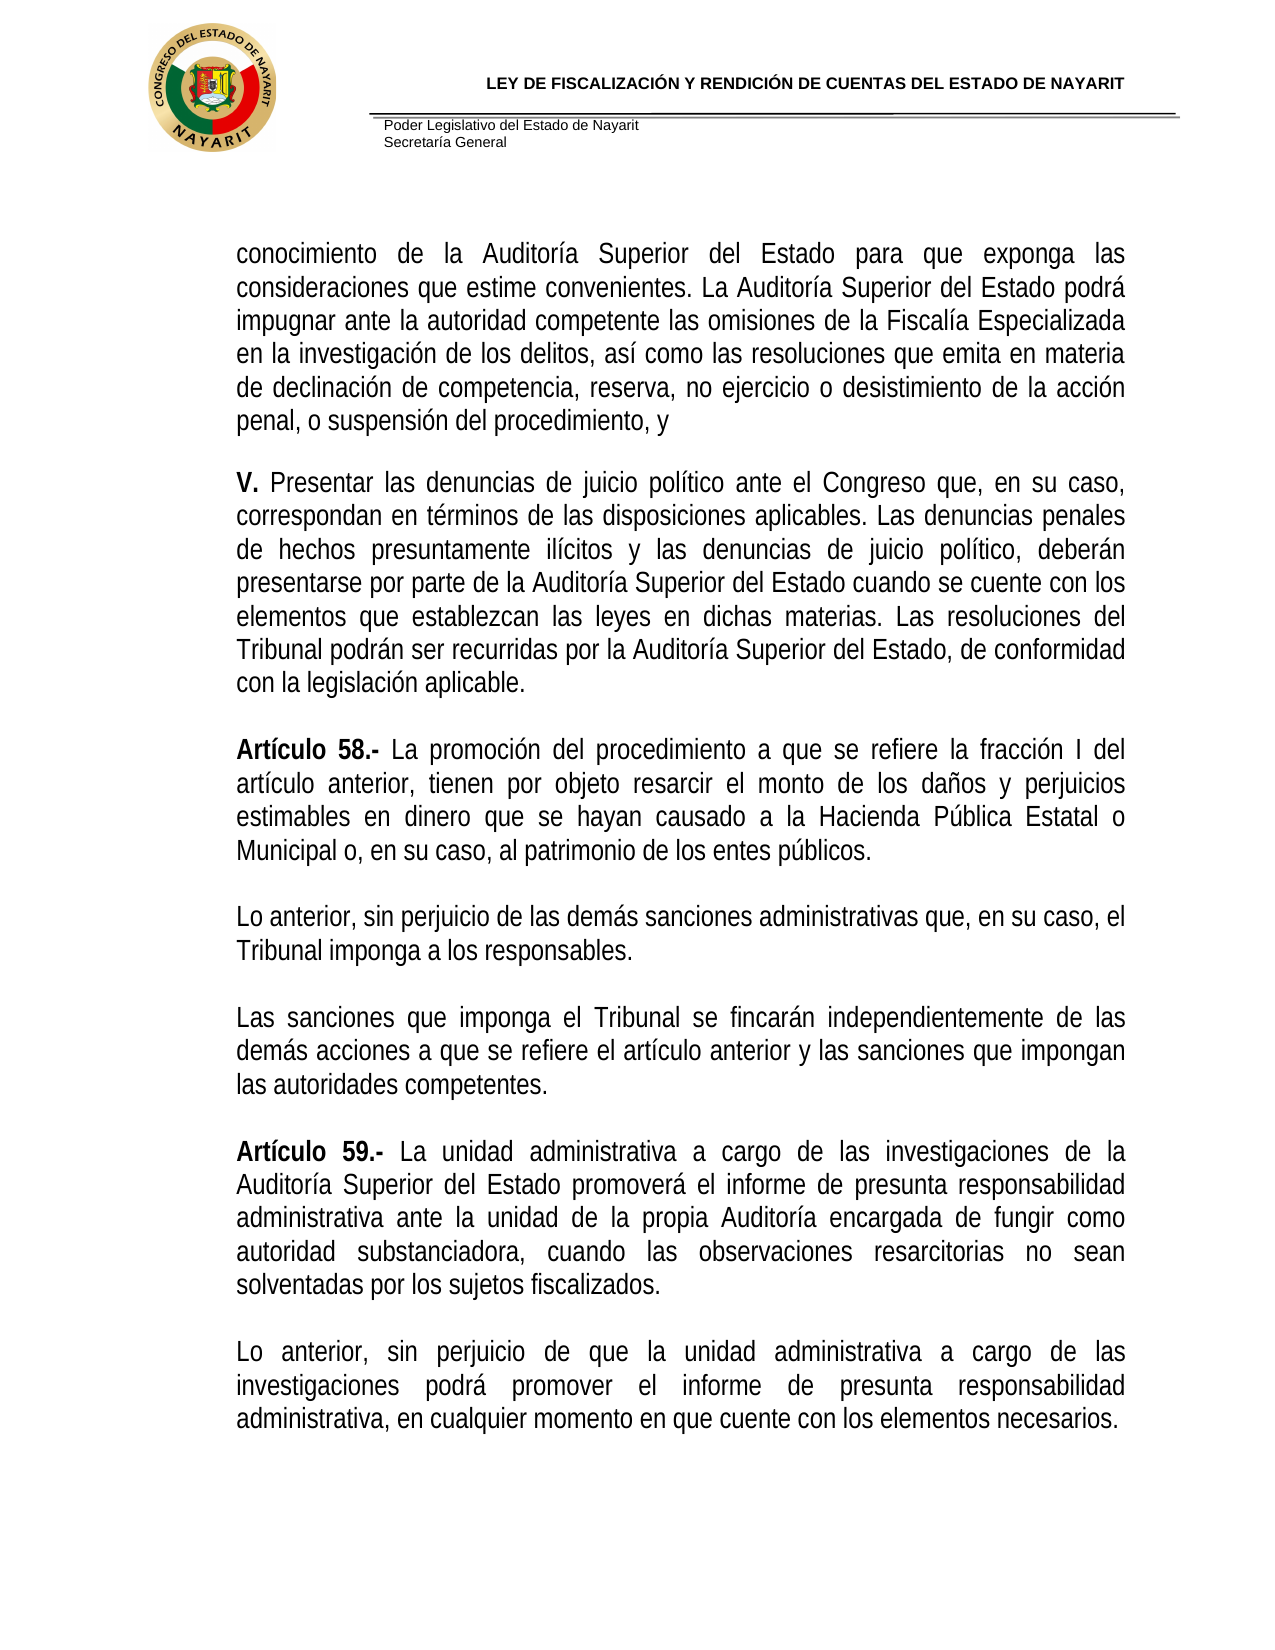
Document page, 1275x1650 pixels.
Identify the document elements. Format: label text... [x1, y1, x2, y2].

text Artículo 58.- La promoción del procedimiento a que se refiere la fracción I del artículo anterior, tienen por objeto resarcir el monto de los daños y perjuicios estimables en dinero que se hayan causado a la Hacienda Pública Estatal o Municipal o, en su caso, al patrimonio de los entes públicos. [236, 732, 1127, 866]
text V. Presentar las denuncias de juicio político ante el Congreso que, en su caso, correspondan en términos de las disposiciones aplicables. Las denuncias penales de hechos presuntamente ilícitos y las denuncias de juicio político, deberán presentarse por parte de la Auditoría Superior del Estado cuando se cuente con los elementos que establezcan las leyes en dichas materias. Las resoluciones del Tribunal podrán ser recurridas por la Auditoría Superior del Estado, de conformidad con la legislación aplicable. [236, 465, 1127, 699]
picture [148, 23, 277, 152]
text Las sanciones que imponga el Tribunal se fincarán independientemente de las demás acciones a que se refiere el artículo anterior y las sanciones que impongan las autoridades competentes. [236, 1000, 1127, 1100]
text Lo anterior, sin perjuicio de las demás sanciones administrativas que, en su caso, el Tribunal imponga a los responsables. [236, 899, 1127, 966]
text Artículo 59.- La unidad administrativa a cargo de las investigaciones de la Auditoría Superior del Estado promoverá el informe de presunta responsabilidad administrativa ante la unidad de la propia Auditoría encargada de fungir como autoridad substanciadora, cuando las observaciones resarcitorias no sean solventadas por los sujetos fiscalizados. [236, 1134, 1127, 1301]
text Lo anterior, sin perjuicio de que la unidad administrativa a cargo de las investigaciones podrá promover el informe de presunta responsabilidad administrativa, en cualquier momento en que cuente con los elementos necesarios. [236, 1334, 1127, 1434]
